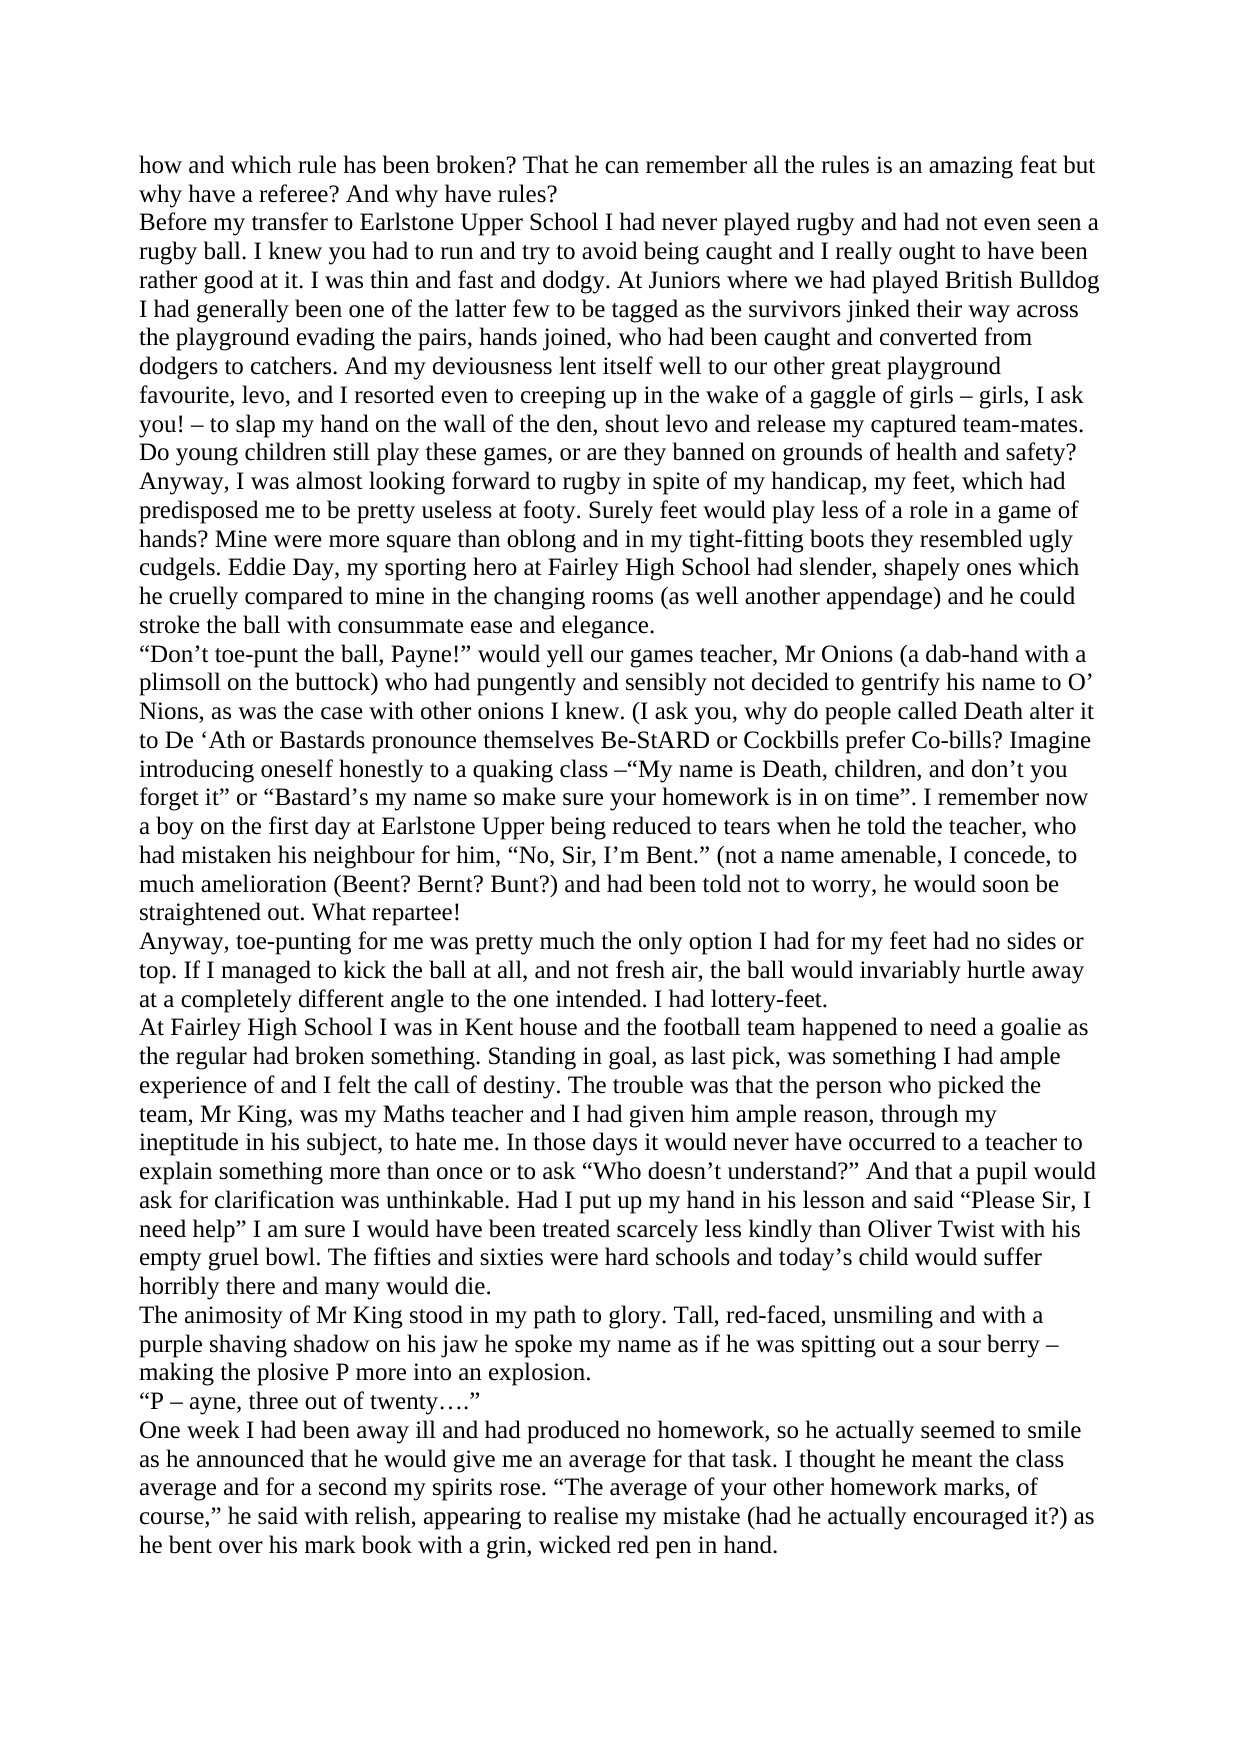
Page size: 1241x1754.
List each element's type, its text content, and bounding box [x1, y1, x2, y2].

text “Don’t toe-punt the ball, Payne!” would yell our games teacher, Mr Onions (a dab-hand with a plimsoll on the buttock) who had pungently and sensibly not decided to gentrify his name to O’ Nions, as was the case with other onions I knew. (I ask you, why do people called Death alter it to De ‘Ath or Bastards pronounce themselves Be-StARD or Cockbills prefer Co-bills? Imagine introducing oneself honestly to a quaking class –“My name is Death, children, and don’t you forget it” or “Bastard’s my name so make sure your homework is in on time”. I remember now a boy on the first day at Earlstone Upper being reduced to tears when he told the teacher, who had mistaken his neighbour for him, “No, Sir, I’m Bent.” (not a name amenable, I concede, to much amelioration (Beent? Bernt? Bunt?) and had been told not to worry, he would soon be straightened out. What repartee! [139, 639, 1101, 926]
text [139, 150, 1101, 207]
text The animosity of Mr King stood in my path to glory. Tall, red-faced, unsmiling and with a purple shaving shadow on his jaw he spoke my name as if he was spitting out a sour berry – making the plosive P more into an explosion. [139, 1300, 1101, 1386]
text Anyway, toe-punting for me was pretty much the only option I had for my feet had no sides or top. If I managed to kick the ball at all, and not fresh air, the ball would invariably hurtle away at a completely different angle to the one intended. I had lottery-feet. [139, 926, 1101, 1012]
text Before my transfer to Earlstone Upper School I had never played rugby and had not even seen a rugby ball. I knew you had to run and try to avoid being caught and I really ought to have been rather good at it. I was thin and fast and dodgy. At Juniors where we had played British Bulldog I had generally been one of the latter few to be tagged as the survivors jinked their way across the playground evading the pairs, hands joined, who had been caught and converted from dodgers to catchers. And my deviousness lent itself well to our other great playground favourite, levo, and I resorted even to creeping up in the wake of a gaggle of girls – girls, I ask you! – to slap my hand on the wall of the den, shout levo and release my captured team-mates. Do young children still play these games, or are they banned on grounds of health and safety? [139, 207, 1101, 466]
text Anyway, I was almost looking forward to rugby in spite of my handicap, my feet, which had predisposed me to be pretty useless at footy. Surely feet would play less of a role in a game of hands? Mine were more square than oblong and in my tight-fitting boots they resembled ugly cudgels. Eddie Day, my sporting hero at Fairley High School had slender, shapely ones which he cruelly compared to mine in the changing rooms (as well another appendage) and he could stroke the ball with consummate ease and elegance. [139, 466, 1101, 639]
text At Fairley High School I was in Kent house and the football team happened to need a goalie as the regular had broken something. Standing in goal, as last pick, was something I had ample experience of and I felt the call of destiny. The trouble was that the person who picked the team, Mr King, was my Maths teacher and I had given him ample reason, through my ineptitude in his subject, to hate me. In those days it would never have occurred to a teacher to explain something more than once or to ask “Who doesn’t understand?” And that a pupil would ask for clarification was unthinkable. Had I put up my hand in his lesson and said “Please Sir, I need help” I am sure I would have been treated scarcely less kindly than Oliver Twist with his empty gruel bowl. The fifties and sixties were hard schools and today’s child would suffer horribly there and many would die. [139, 1012, 1101, 1300]
text “P – ayne, three out of twenty….” [139, 1386, 1101, 1415]
text One week I had been away ill and had produced no homework, so he actually seemed to smile as he announced that he would give me an average for that task. I thought he meant the class average and for a second my spirits rose. “The average of your other homework marks, of course,” he said with relish, appearing to realise my mistake (had he actually encouraged it?) as he bent over his mark book with a grin, wicked red pen in hand. [139, 1415, 1101, 1559]
